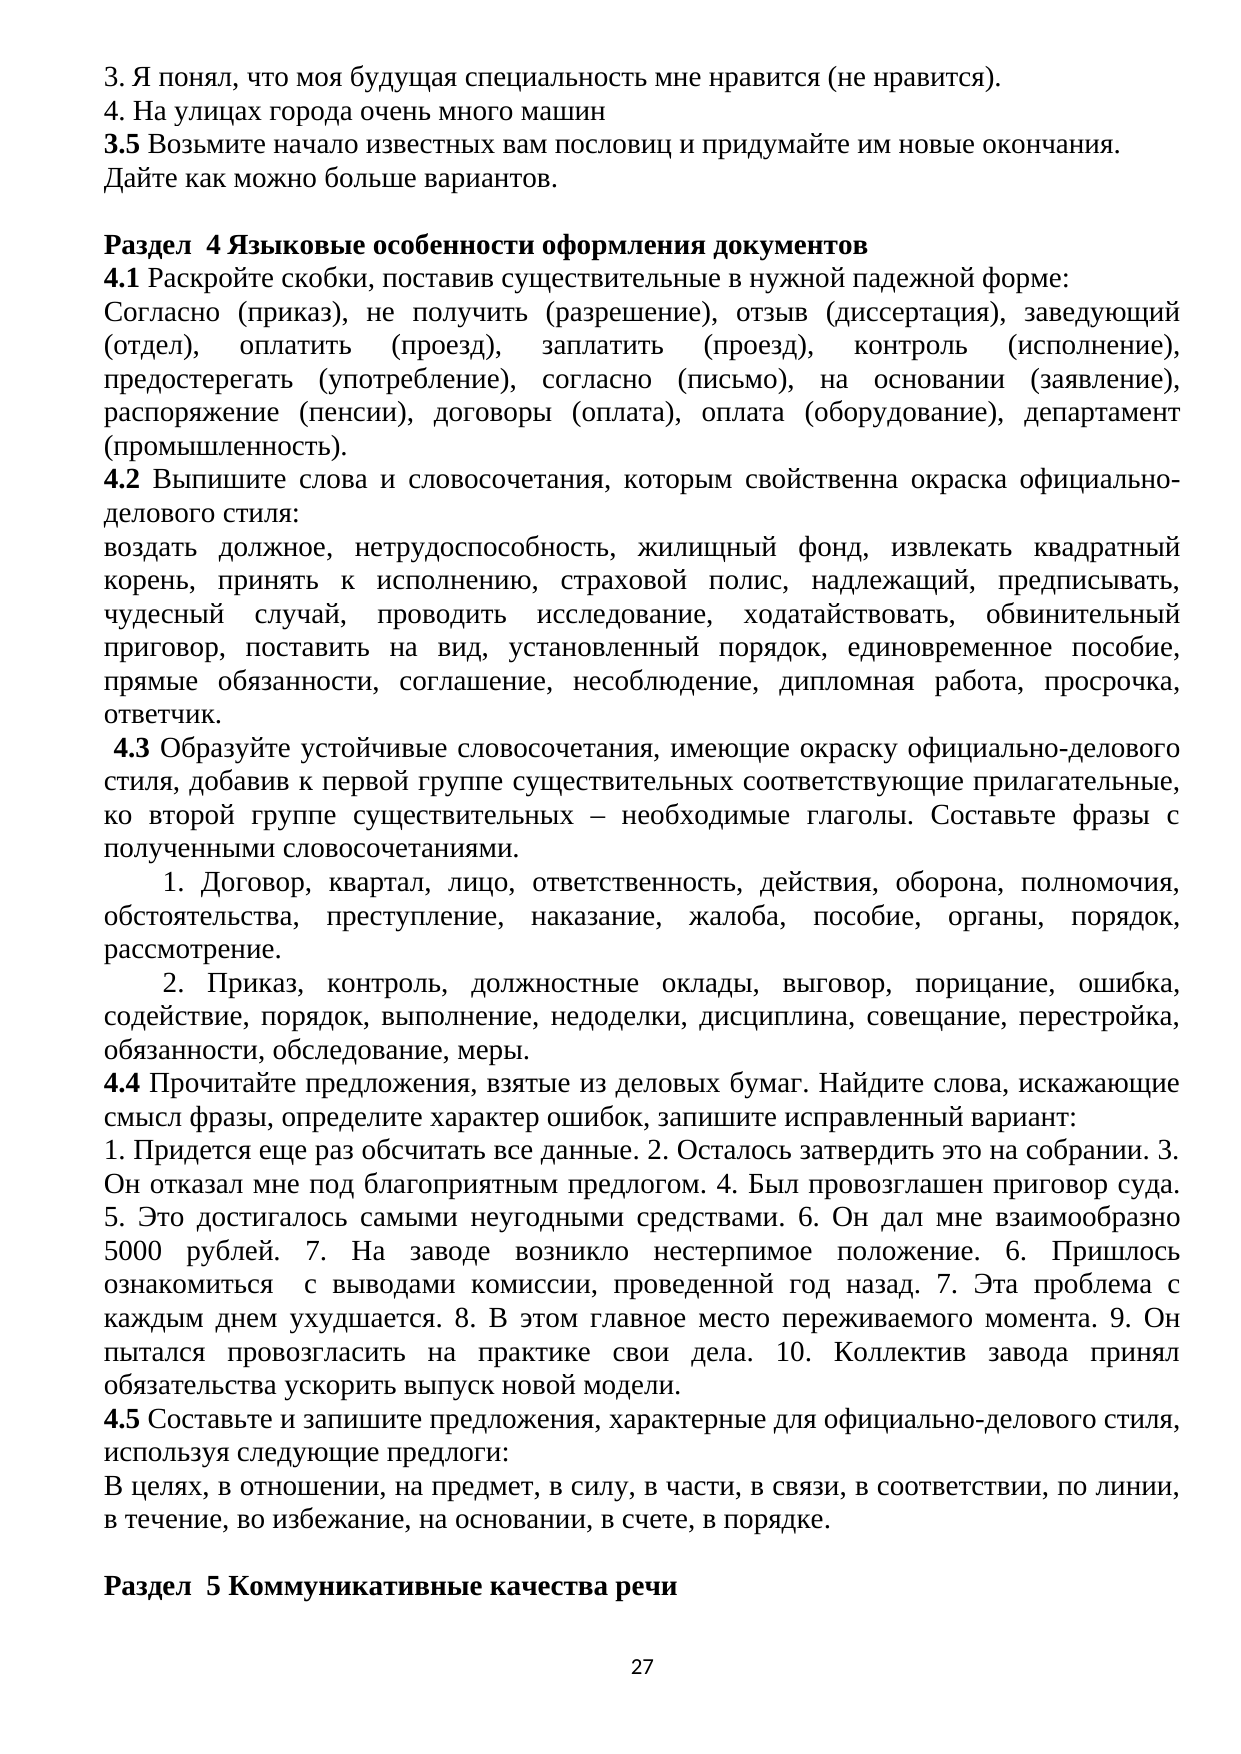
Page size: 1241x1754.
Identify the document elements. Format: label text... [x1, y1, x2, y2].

text 4.2 Выпишите слова и словосочетания, которым свойственна окраска официально-делового стиля: [103, 462, 1181, 529]
text Согласно (приказ), не получить (разрешение), отзыв (диссертация), заведующий (отдел), оплатить (проезд), заплатить (проезд), контроль (исполнение), предостерегать (употребление), согласно (письмо), на основании (заявление), распоряжение (пенсии), договоры (оплата), оплата (оборудование), департамент (промышленность). [103, 294, 1181, 462]
text В целях, в отношении, на предмет, в силу, в части, в связи, в соответствии, по линии, в течение, во избежание, на основании, в счете, в порядке. [103, 1468, 1181, 1535]
text 4.5 Составьте и запишите предложения, характерные для официально-делового стиля, используя следующие предлоги: [103, 1401, 1181, 1468]
text 3. Я понял, что моя будущая специальность мне нравится (не нравится). [103, 59, 1181, 93]
text 4.1 Раскройте скобки, поставив существительные в нужной падежной форме: [103, 260, 1181, 294]
text 4.4 Прочитайте предложения, взятые из деловых бумаг. Найдите слова, искажающие смысл фразы, определите характер ошибок, запишите исправленный вариант: [103, 1065, 1181, 1132]
text 1. Придется еще раз обсчитать все данные. 2. Осталось затвердить это на собрании. 3. Он отказал мне под благоприятным предлогом. 4. Был провозглашен приговор суда. 5. Это достигалось самыми неугодными средствами. 6. Он дал мне взаимообразно 5000 рублей. 7. На заводе возникло нестерпимое положение. 6. Пришлось ознакомиться с выводами комиссии, проведенной год назад. 7. Эта проблема с каждым днем ухудшается. 8. В этом главное место переживаемого момента. 9. Он пытался провозгласить на практике свои дела. 10. Коллектив завода принял обязательства ускорить выпуск новой модели. [103, 1132, 1181, 1401]
text 2. Приказ, контроль, должностные оклады, выговор, порицание, ошибка, содействие, порядок, выполнение, недоделки, дисциплина, совещание, перестройка, обязанности, обследование, меры. [103, 965, 1181, 1065]
text 3.5 Возьмите начало известных вам пословиц и придумайте им новые окончания. Дайте как можно больше вариантов. [558, 126, 1181, 193]
text воздать должное, нетрудоспособность, жилищный фонд, извлекать квадратный корень, принять к исполнению, страховой полис, надлежащий, предписывать, чудесный случай, проводить исследование, ходатайствовать, обвинительный приговор, поставить на вид, установленный порядок, единовременное пособие, прямые обязанности, соглашение, несоблюдение, дипломная работа, просрочка, ответчик. [103, 529, 1181, 730]
text Раздел 4 Языковые особенности оформления документов [103, 227, 1181, 260]
text 4. На улицах города очень много машин [103, 93, 1181, 126]
text 4.3 Образуйте устойчивые словосочетания, имеющие окраску официально-делового стиля, добавив к первой группе существительных соответствующие прилагательные, ко второй группе существительных – необходимые глаголы. Составьте фразы с полученными словосочетаниями. [103, 730, 1181, 864]
text Раздел 5 Коммуникативные качества речи [103, 1568, 1181, 1602]
text 1. Договор, квартал, лицо, ответственность, действия, оборона, полномочия, обстоятельства, преступление, наказание, жалоба, пособие, органы, порядок, рассмотрение. [103, 864, 1181, 965]
